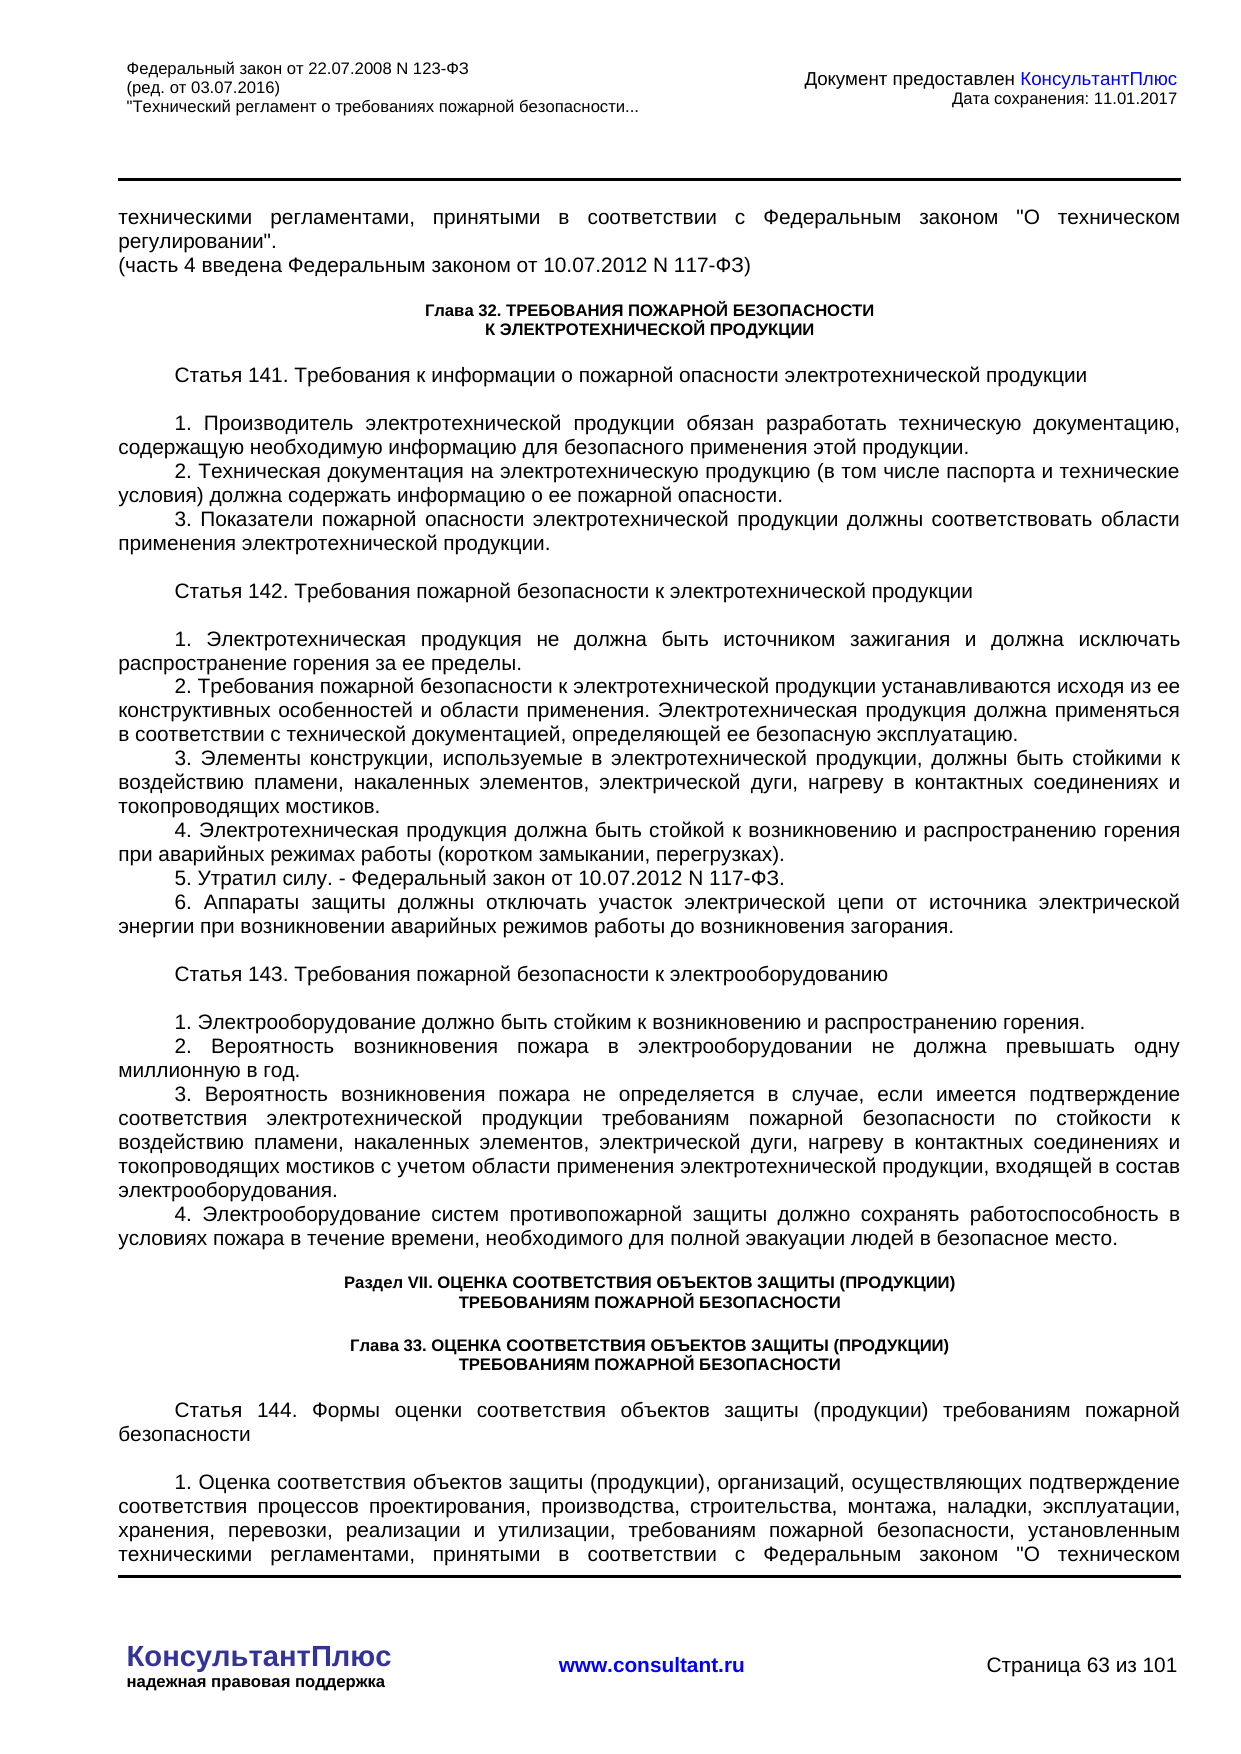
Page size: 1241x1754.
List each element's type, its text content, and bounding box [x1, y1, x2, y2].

text 2. Требования пожарной безопасности к электротехнической продукции устанавливаются исходя из ее конструктивных особенностей и области применения. Электротехническая продукция должна применяться в соответствии с технической документацией, определяющей ее безопасную эксплуатацию. [118, 674, 1181, 746]
text 1. Электротехническая продукция не должна быть источником зажигания и должна исключать распространение горения за ее пределы. [118, 626, 1181, 674]
title ТРЕБОВАНИЯМ ПОЖАРНОЙ БЕЗОПАСНОСТИ [118, 1355, 1181, 1374]
title Глава 32. ТРЕБОВАНИЯ ПОЖАРНОЙ БЕЗОПАСНОСТИ [118, 301, 1181, 320]
text 6. Аппараты защиты должны отключать участок электрической цепи от источника электрической энергии при возникновении аварийных режимов работы до возникновения загорания. [118, 890, 1181, 938]
text 3. Элементы конструкции, используемые в электротехнической продукции, должны быть стойкими к воздействию пламени, накаленных элементов, электрической дуги, нагреву в контактных соединениях и токопроводящих мостиков. [118, 746, 1181, 818]
text 1. Производитель электротехнической продукции обязан разработать техническую документацию, содержащую необходимую информацию для безопасного применения этой продукции. [118, 411, 1181, 459]
text Статья 142. Требования пожарной безопасности к электротехнической продукции [118, 578, 1181, 602]
text Статья 143. Требования пожарной безопасности к электрооборудованию [118, 962, 1181, 986]
text 5. Утратил силу. - Федеральный закон от 10.07.2012 N 117-ФЗ. [118, 866, 1181, 890]
text 1. Электрооборудование должно быть стойким к возникновению и распространению горения. [118, 1010, 1181, 1034]
text 4. Электрооборудование систем противопожарной защиты должно сохранять работоспособность в условиях пожара в течение времени, необходимого для полной эвакуации людей в безопасное место. [118, 1201, 1181, 1249]
title К ЭЛЕКТРОТЕХНИЧЕСКОЙ ПРОДУКЦИИ [118, 320, 1181, 339]
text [118, 205, 1181, 253]
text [118, 1470, 1181, 1566]
text (часть 4 введена Федеральным законом от 10.07.2012 N 117-ФЗ) [118, 253, 1181, 277]
text 2. Вероятность возникновения пожара в электрооборудовании не должна превышать одну миллионную в год. [118, 1034, 1181, 1082]
text Статья 141. Требования к информации о пожарной опасности электротехнической продукции [118, 363, 1181, 387]
title Глава 33. ОЦЕНКА СООТВЕТСТВИЯ ОБЪЕКТОВ ЗАЩИТЫ (ПРОДУКЦИИ) [118, 1336, 1181, 1355]
text 3. Вероятность возникновения пожара не определяется в случае, если имеется подтверждение соответствия электротехнической продукции требованиям пожарной безопасности по стойкости к воздействию пламени, накаленных элементов, электрической дуги, нагреву в контактных соединениях и токопроводящих мостиков с учетом области применения электротехнической продукции, входящей в состав электрооборудования. [118, 1082, 1181, 1201]
title ТРЕБОВАНИЯМ ПОЖАРНОЙ БЕЗОПАСНОСТИ [118, 1292, 1181, 1312]
text Статья 144. Формы оценки соответствия объектов защиты (продукции) требованиям пожарной безопасности [118, 1398, 1181, 1446]
title Раздел VII. ОЦЕНКА СООТВЕТСТВИЯ ОБЪЕКТОВ ЗАЩИТЫ (ПРОДУКЦИИ) [118, 1273, 1181, 1292]
text 3. Показатели пожарной опасности электротехнической продукции должны соответствовать области применения электротехнической продукции. [118, 507, 1181, 554]
text 2. Техническая документация на электротехническую продукцию (в том числе паспорта и технические условия) должна содержать информацию о ее пожарной опасности. [118, 459, 1181, 507]
text 4. Электротехническая продукция должна быть стойкой к возникновению и распространению горения при аварийных режимах работы (коротком замыкании, перегрузках). [118, 818, 1181, 866]
